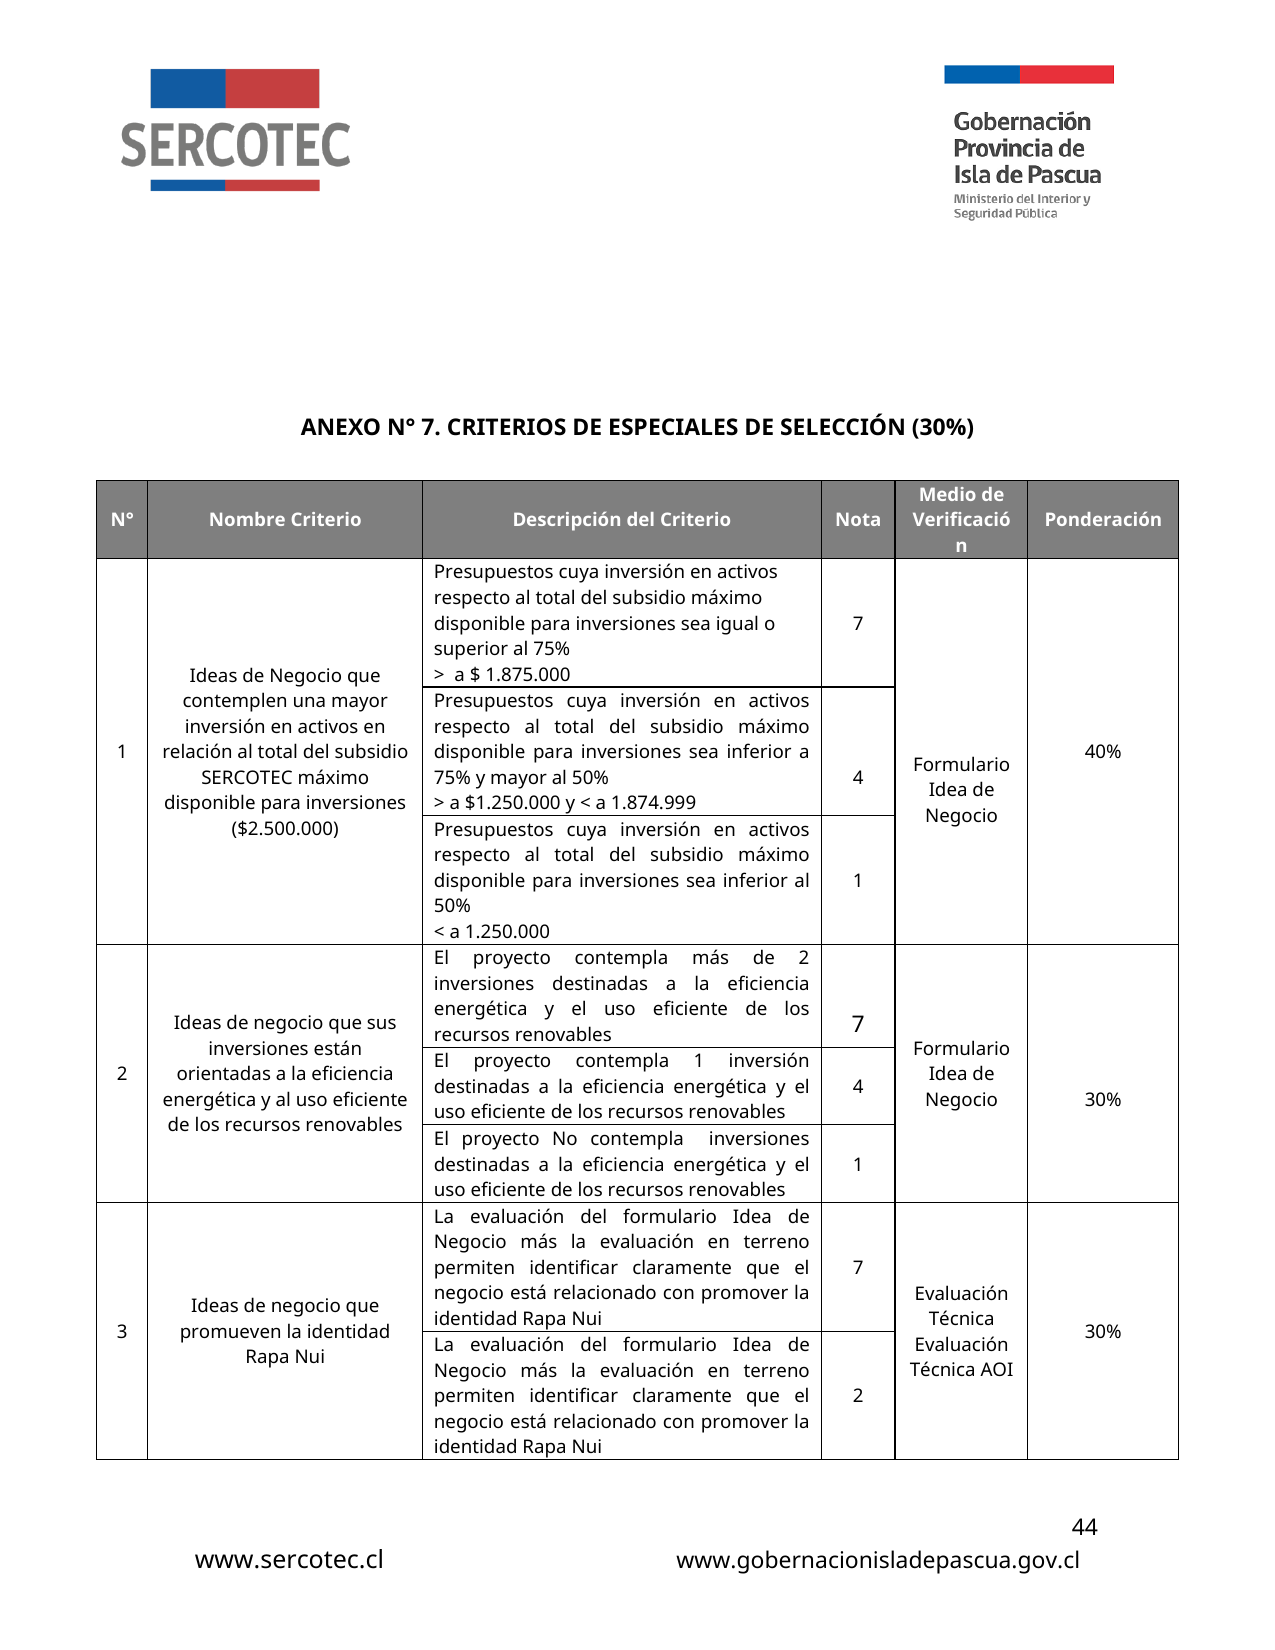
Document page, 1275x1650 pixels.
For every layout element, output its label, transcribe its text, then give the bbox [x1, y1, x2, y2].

picture [940, 61, 1118, 223]
table_cell La evaluación del formulario Idea de Negocio más la evaluación en terreno permiten identificar claramente que el negocio está relacionado con promover la identidad Rapa Nui [423, 1332, 821, 1459]
table_cell 40% [1028, 559, 1178, 944]
table_cell La evaluación del formulario Idea de Negocio más la evaluación en terreno permiten identificar claramente que el negocio está relacionado con promover la identidad Rapa Nui [423, 1203, 821, 1331]
table_cell 30% [1028, 945, 1178, 1202]
table_cell 4 [822, 688, 894, 815]
table_cell 1 [822, 816, 894, 944]
table_cell Ideas de Negocio que contemplen una mayor inversión en activos en relación al total del subsidio SERCOTEC máximo disponible para inversiones ($2.500.000) [148, 559, 422, 944]
table_cell Evaluación Técnica Evaluación Técnica AOI [896, 1203, 1027, 1459]
table_cell El proyecto No contempla inversiones destinadas a la eficiencia energética y el uso eficiente de los recursos renovables [423, 1125, 821, 1202]
title ANEXO N° 7. CRITERIOS DE ESPECIALES DE SELECCIÓN (30%) [177, 411, 1098, 443]
table_cell Presupuestos cuya inversión en activos respecto al total del subsidio máximo disponible para inversiones sea inferior al 50% < a 1.250.000 [423, 816, 821, 944]
table_header Descripción del Criterio [423, 481, 821, 558]
table_cell 4 [822, 1048, 894, 1124]
table_cell 7 [822, 945, 894, 1047]
table_header Nombre Criterio [148, 481, 422, 558]
table_header Nota [822, 481, 894, 558]
table_cell Presupuestos cuya inversión en activos respecto al total del subsidio máximo disponible para inversiones sea inferior a 75% y mayor al 50% > a $1.250.000 y < a 1.874.999 [423, 688, 821, 815]
table_header Ponderación [1028, 481, 1178, 558]
table_cell Formulario Idea de Negocio [896, 945, 1027, 1202]
table_cell Presupuestos cuya inversión en activos respecto al total del subsidio máximo disponible para inversiones sea igual o superior al 75% > a $ 1.875.000 [423, 559, 821, 686]
table_header N° [97, 481, 147, 558]
table_cell 30% [1028, 1203, 1178, 1459]
table_cell Formulario Idea de Negocio [896, 559, 1027, 944]
table_header Medio de Verificación [896, 481, 1027, 558]
table_cell 2 [97, 945, 147, 1202]
table_cell El proyecto contempla 1 inversión destinadas a la eficiencia energética y el uso eficiente de los recursos renovables [423, 1048, 821, 1124]
table_cell 1 [822, 1125, 894, 1202]
table_cell 7 [822, 559, 894, 686]
table_cell Ideas de negocio que promueven la identidad Rapa Nui [148, 1203, 422, 1459]
table_cell 3 [97, 1203, 147, 1459]
table_cell 1 [97, 559, 147, 944]
table_cell Ideas de negocio que sus inversiones están orientadas a la eficiencia energética y al uso eficiente de los recursos renovables [148, 945, 422, 1202]
picture [111, 60, 361, 203]
table_cell 7 [822, 1203, 894, 1331]
table_cell 2 [822, 1332, 894, 1459]
table_cell El proyecto contempla más de 2 inversiones destinadas a la eficiencia energética y el uso eficiente de los recursos renovables [423, 945, 821, 1047]
